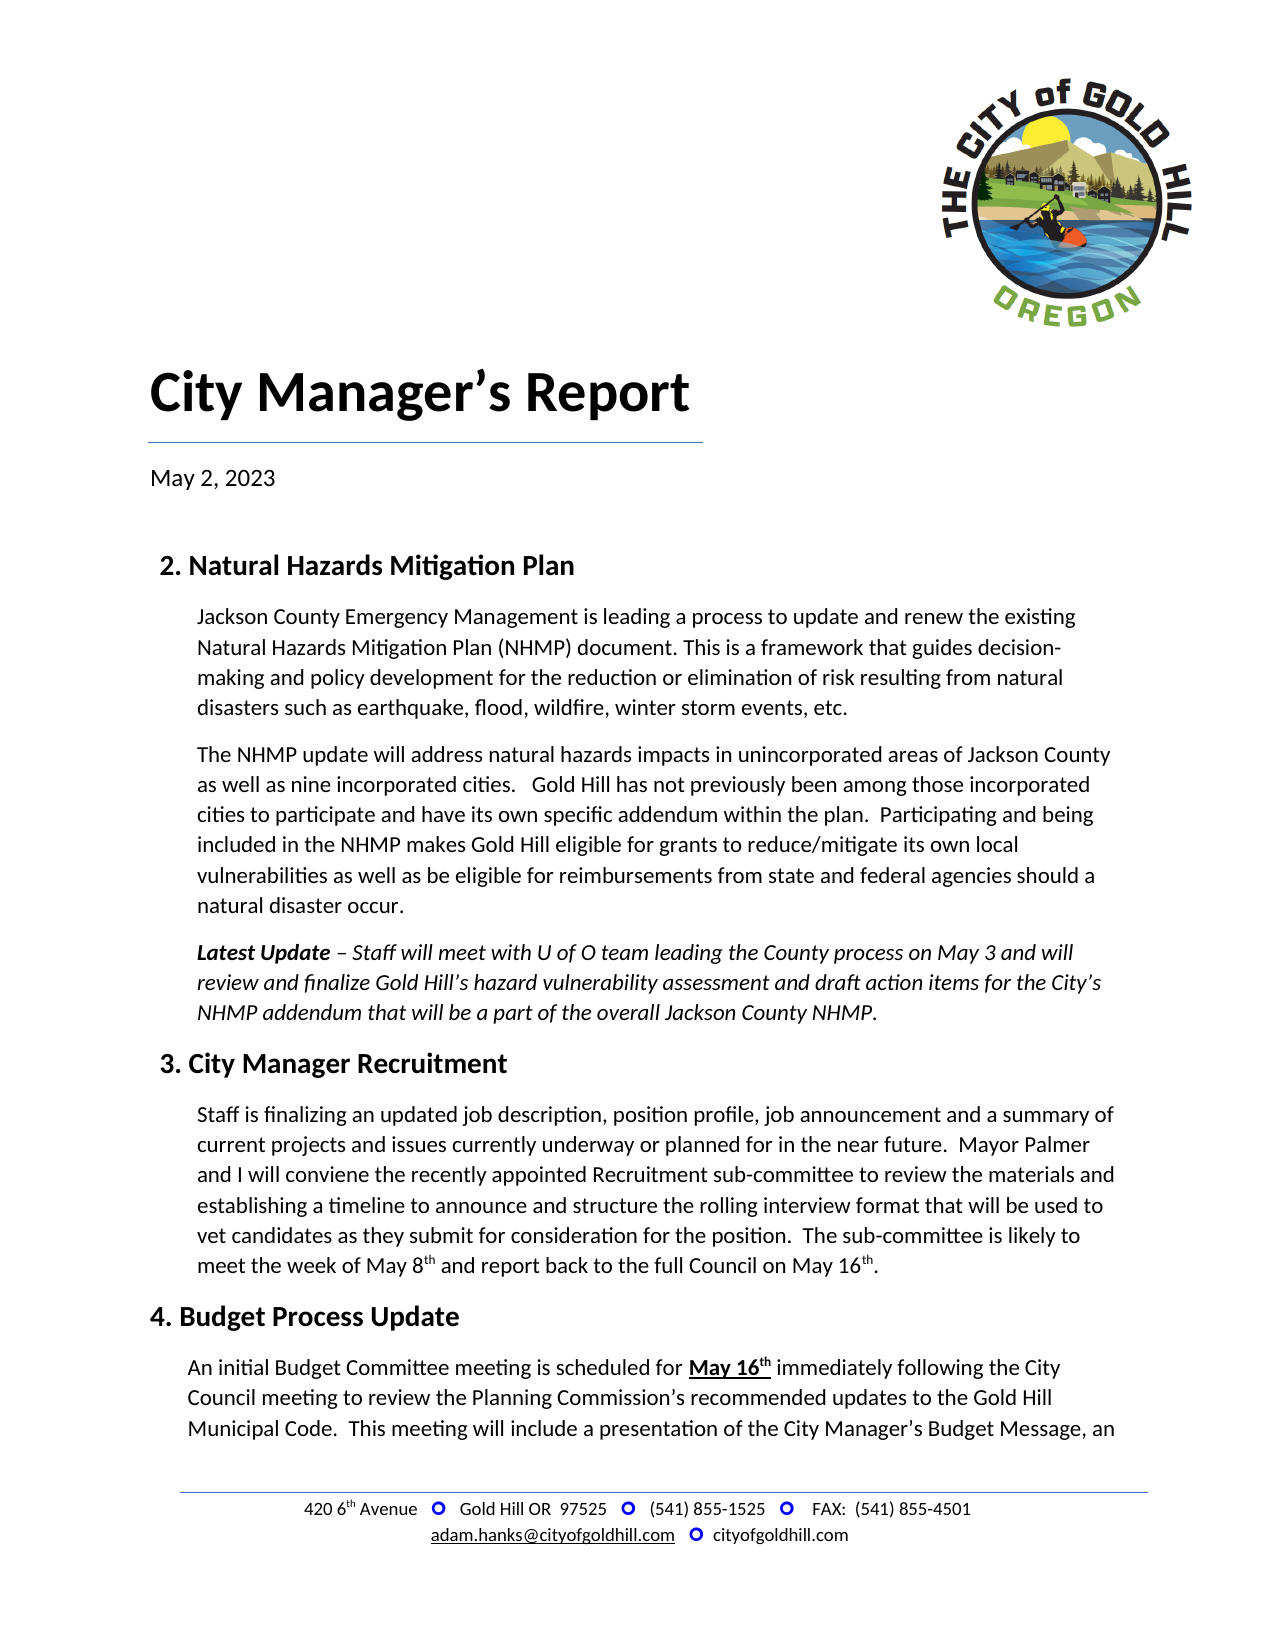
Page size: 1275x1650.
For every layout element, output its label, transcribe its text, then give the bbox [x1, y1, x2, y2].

text Staff is finalizing an updated job description, position profile, job announcement and a summary of current projects and issues currently underway or planned for in the near future. Mayor Palmer and I will conviene the recently appointed Recruitment sub-committee to review the materials and establishing a timeline to announce and structure the rolling interview format that will be used to vet candidates as they submit for consideration for the position. The sub-committee is likely to meet the week of May 8th and report back to the full Council on May 16th. [197, 1100, 1125, 1279]
text Jackson County Emergency Management is leading a process to update and renew the existing Natural Hazards Mitigation Plan (NHMP) document. This is a framework that guides decision-making and policy development for the reduction or elimination of risk resulting from natural disasters such as earthquake, flood, wildfire, winter storm events, etc. [197, 602, 1125, 721]
text 2. Natural Hazards Mitigation Plan [159, 547, 1125, 583]
picture [929, 65, 1200, 336]
text City Manager’s Report [150, 355, 1125, 426]
text May 2, 2023 [150, 462, 1125, 492]
text 4. Budget Process Update [150, 1298, 1125, 1334]
text 3. City Manager Recruitment [159, 1045, 1125, 1081]
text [187, 1353, 1125, 1442]
text The NHMP update will address natural hazards impacts in unincorporated areas of Jackson County as well as nine incorporated cities. Gold Hill has not previously been among those incorporated cities to participate and have its own specific addendum within the plan. Participating and being included in the NHMP makes Gold Hill eligible for grants to reduce/mitigate its own local vulnerabilities as well as be eligible for reimbursements from state and federal agencies should a natural disaster occur. [197, 740, 1125, 919]
text Latest Update – Staff will meet with U of O team leading the County process on May 3 and will review and finalize Gold Hill’s hazard vulnerability assessment and draft action items for the City’s NHMP addendum that will be a part of the overall Jackson County NHMP. [197, 938, 1125, 1026]
